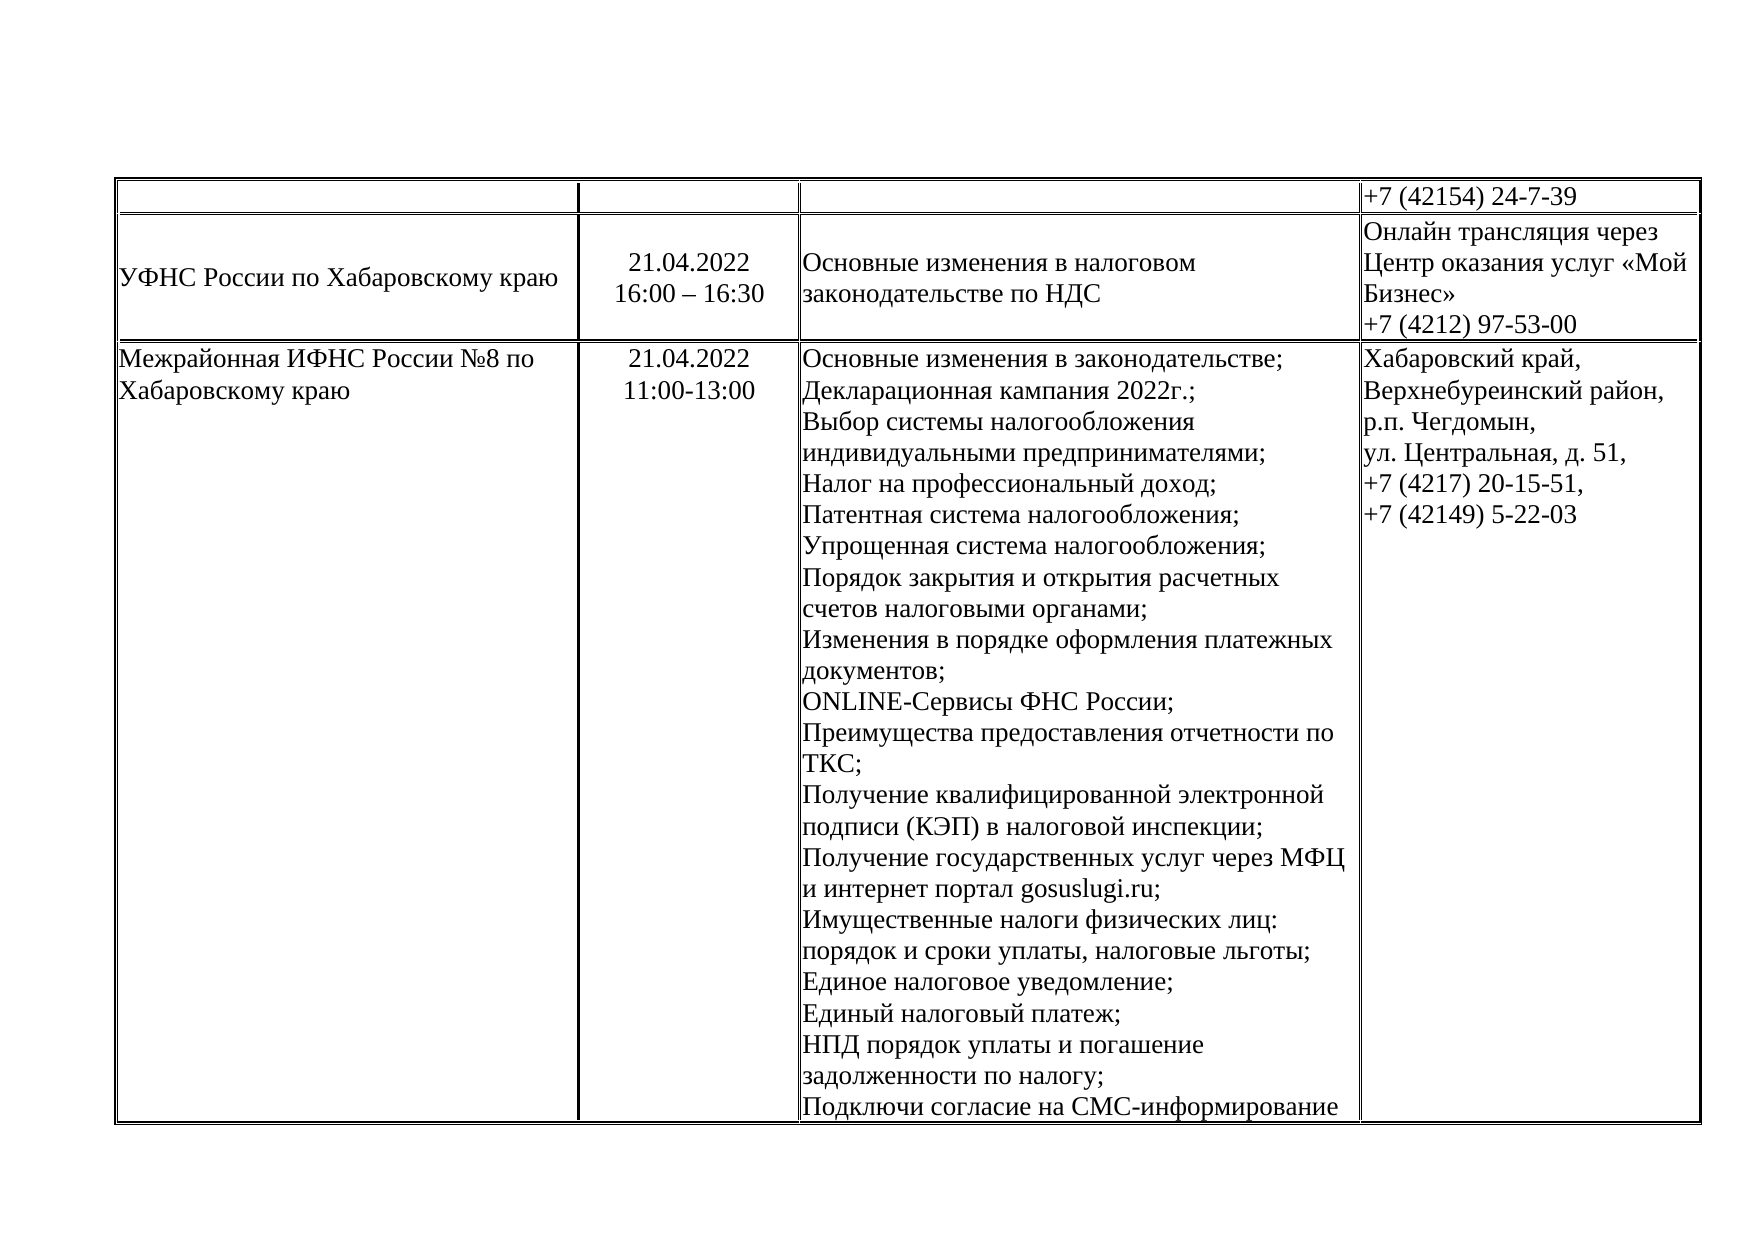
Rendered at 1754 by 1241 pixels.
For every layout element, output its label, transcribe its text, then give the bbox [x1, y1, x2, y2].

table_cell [578, 343, 800, 1121]
table_cell 21.04.2022 16:00 – 16:30 [580, 215, 798, 339]
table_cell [1361, 181, 1699, 212]
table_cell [118, 181, 578, 212]
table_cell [1361, 339, 1700, 1121]
table_cell Основные изменения в налоговом законодательстве по НДС [801, 215, 1359, 339]
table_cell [800, 181, 1361, 212]
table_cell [800, 343, 1361, 1121]
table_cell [118, 339, 578, 1121]
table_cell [578, 181, 800, 212]
table_cell УФНС России по Хабаровскому краю [116, 212, 578, 339]
table_cell Онлайн трансляция через Центр оказания услуг «Мой Бизнес» +7 (4212) 97-53-00 [1361, 212, 1701, 339]
